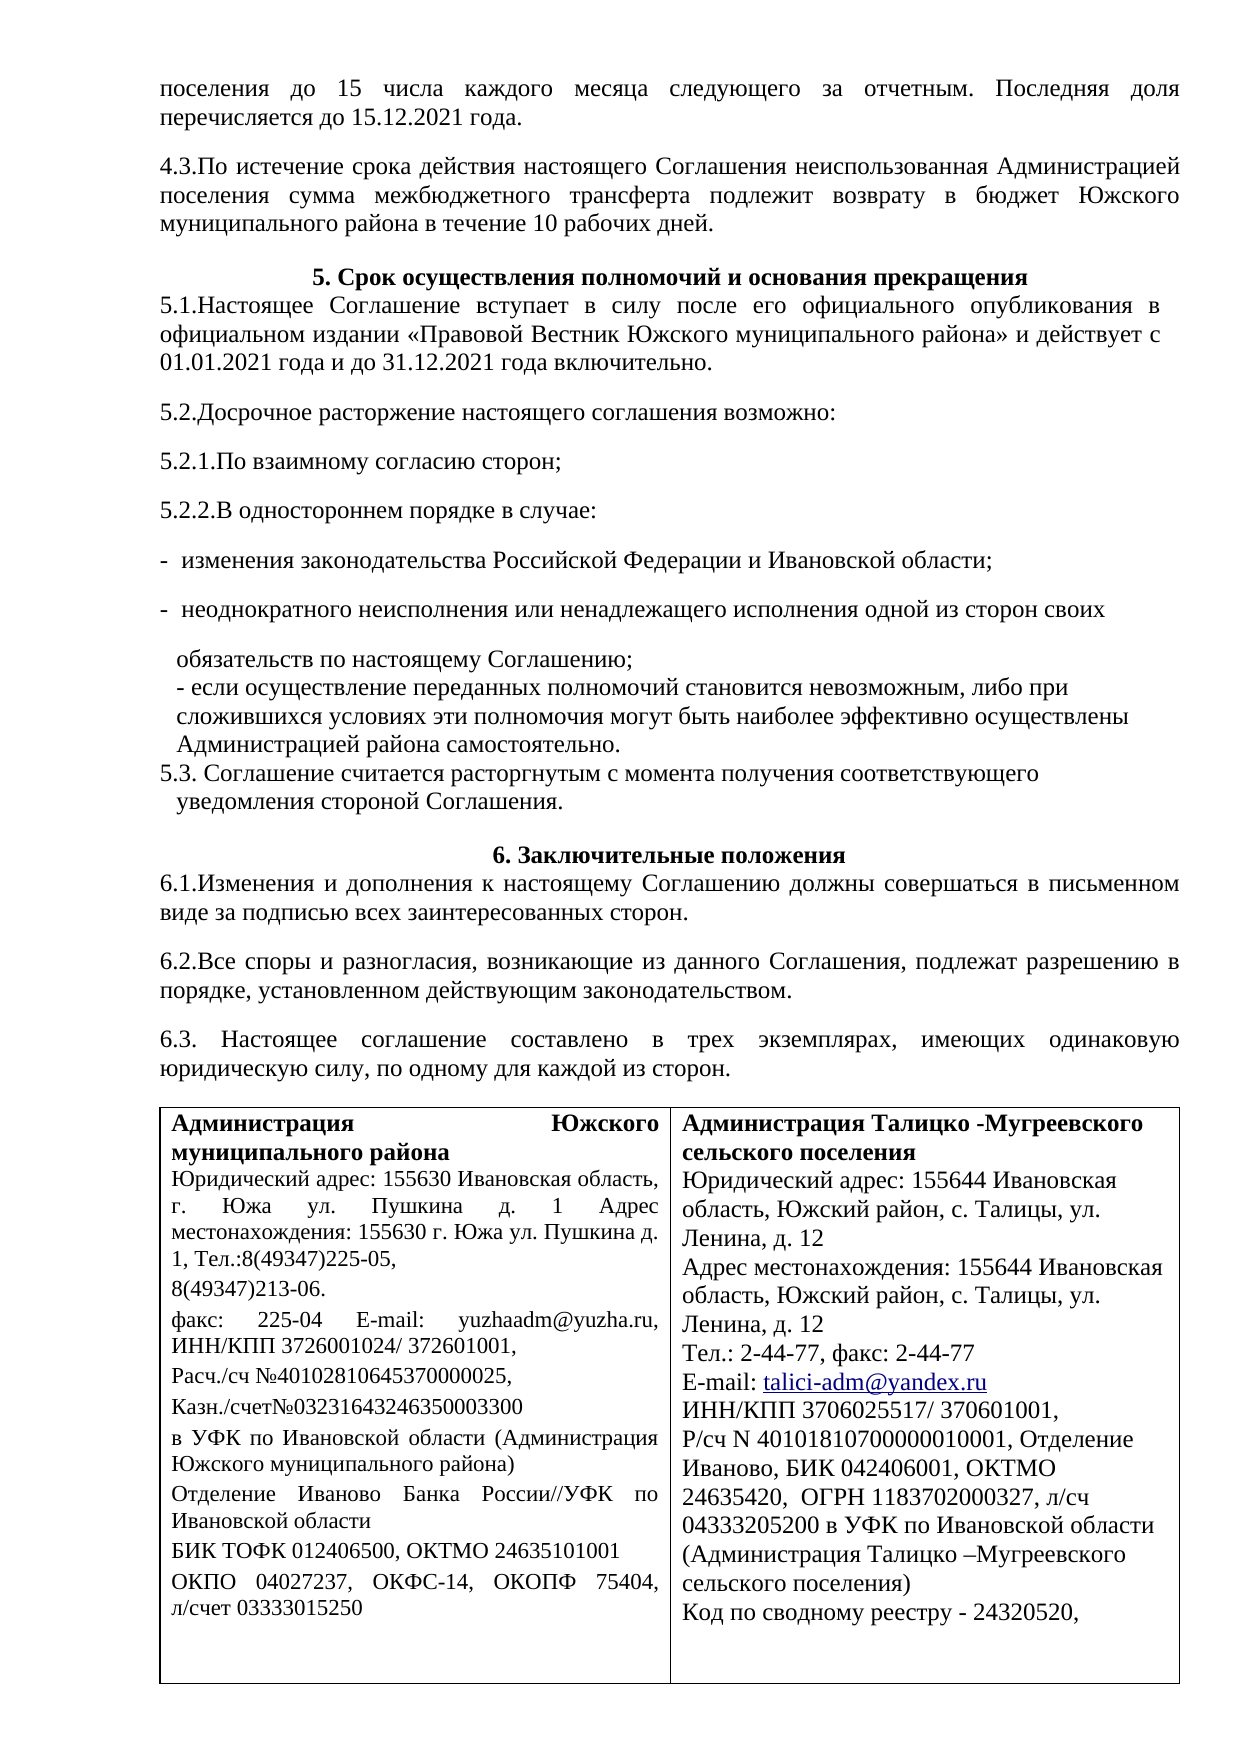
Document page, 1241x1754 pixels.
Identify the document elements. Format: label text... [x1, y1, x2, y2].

text 4.3.По истечение срока действия настоящего Соглашения неиспользованная Администрацией поселения сумма межбюджетного трансферта подлежит возврату в бюджет Южского муниципального района в течение 10 рабочих дней. [159, 152, 1181, 237]
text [159, 74, 1181, 131]
text 5.2.Досрочное расторжение настоящего соглашения возможно: [159, 397, 1181, 426]
text обязательств по настоящему Соглашению; [176, 644, 1181, 673]
text 6. Заключительные положения [159, 841, 1178, 869]
text 6.3. Настоящее соглашение составлено в трех экземплярах, имеющих одинаковую юридическую силу, по одному для каждой из сторон. [159, 1025, 1181, 1082]
list изменения законодательства Российской Федерации и Ивановской области; [159, 546, 1181, 574]
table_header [671, 1108, 1179, 1683]
text 6.1.Изменения и дополнения к настоящему Соглашению должны совершаться в письменном виде за подписью всех заинтересованных сторон. [159, 869, 1181, 926]
list неоднократного неисполнения или ненадлежащего исполнения одной из сторон своих [159, 595, 1181, 623]
text - если осуществление переданных полномочий становится невозможным, либо при сложившихся условиях эти полномочия могут быть наиболее эффективно осуществлены Администрацией района самостоятельно. [176, 673, 1181, 758]
text 5.1.Настоящее Соглашение вступает в силу после его официального опубликования в официальном издании «Правовой Вестник Южского муниципального района» и действует с 01.01.2021 года и до 31.12.2021 года включительно. [159, 291, 1162, 377]
text 5.2.2.В одностороннем порядке в случае: [159, 496, 1181, 525]
text 5.2.1.По взаимному согласию сторон; [159, 447, 1181, 475]
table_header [161, 1108, 670, 1683]
text 6.2.Все споры и разногласия, возникающие из данного Соглашения, подлежат разрешению в порядке, установленном действующим законодательством. [159, 947, 1181, 1004]
text 5.3. Соглашение считается расторгнутым с момента получения соответствующего уведомления стороной Соглашения. [159, 758, 1181, 816]
text 5. Срок осуществления полномочий и основания прекращения [159, 262, 1181, 291]
